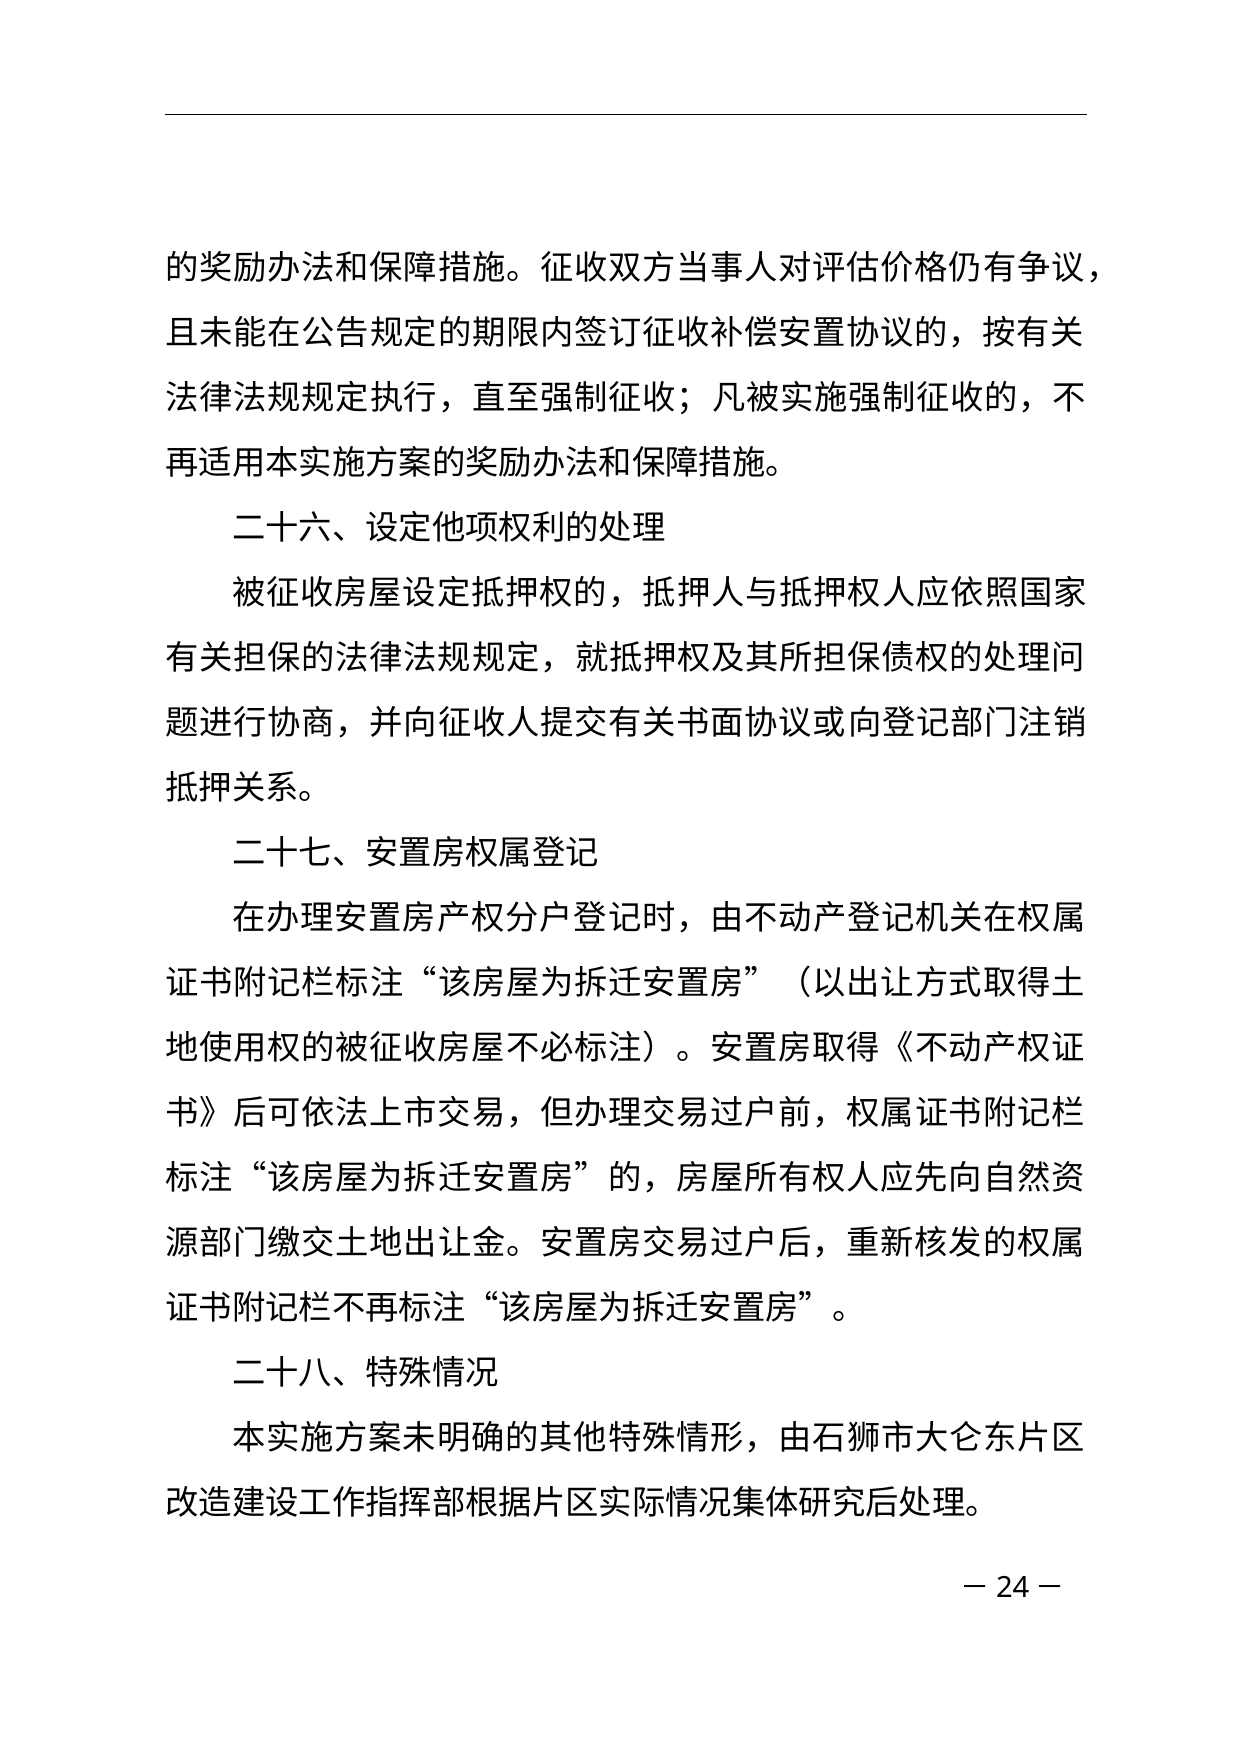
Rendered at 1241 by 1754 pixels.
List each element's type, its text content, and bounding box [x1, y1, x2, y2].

text 在办理安置房产权分户登记时，由不动产登记机关在权属证书附记栏标注“该房屋为拆迁安置房”（以出让方式取得土地使用权的被征收房屋不必标注）。安置房取得《不动产权证书》后可依法上市交易，但办理交易过户前，权属证书附记栏标注“该房屋为拆迁安置房”的，房屋所有权人应先向自然资源部门缴交土地出让金。安置房交易过户后，重新核发的权属证书附记栏不再标注“该房屋为拆迁安置房”。 [165, 883, 1087, 1338]
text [165, 233, 1087, 493]
text 被征收房屋设定抵押权的，抵押人与抵押权人应依照国家有关担保的法律法规规定，就抵押权及其所担保债权的处理问题进行协商，并向征收人提交有关书面协议或向登记部门注销抵押关系。 [165, 558, 1087, 818]
text 二十六、设定他项权利的处理 [165, 493, 1087, 558]
text 二十七、安置房权属登记 [165, 818, 1087, 883]
text 本实施方案未明确的其他特殊情形，由石狮市大仑东片区改造建设工作指挥部根据片区实际情况集体研究后处理。 [165, 1403, 1087, 1533]
text 二十八、特殊情况 [165, 1338, 1087, 1403]
